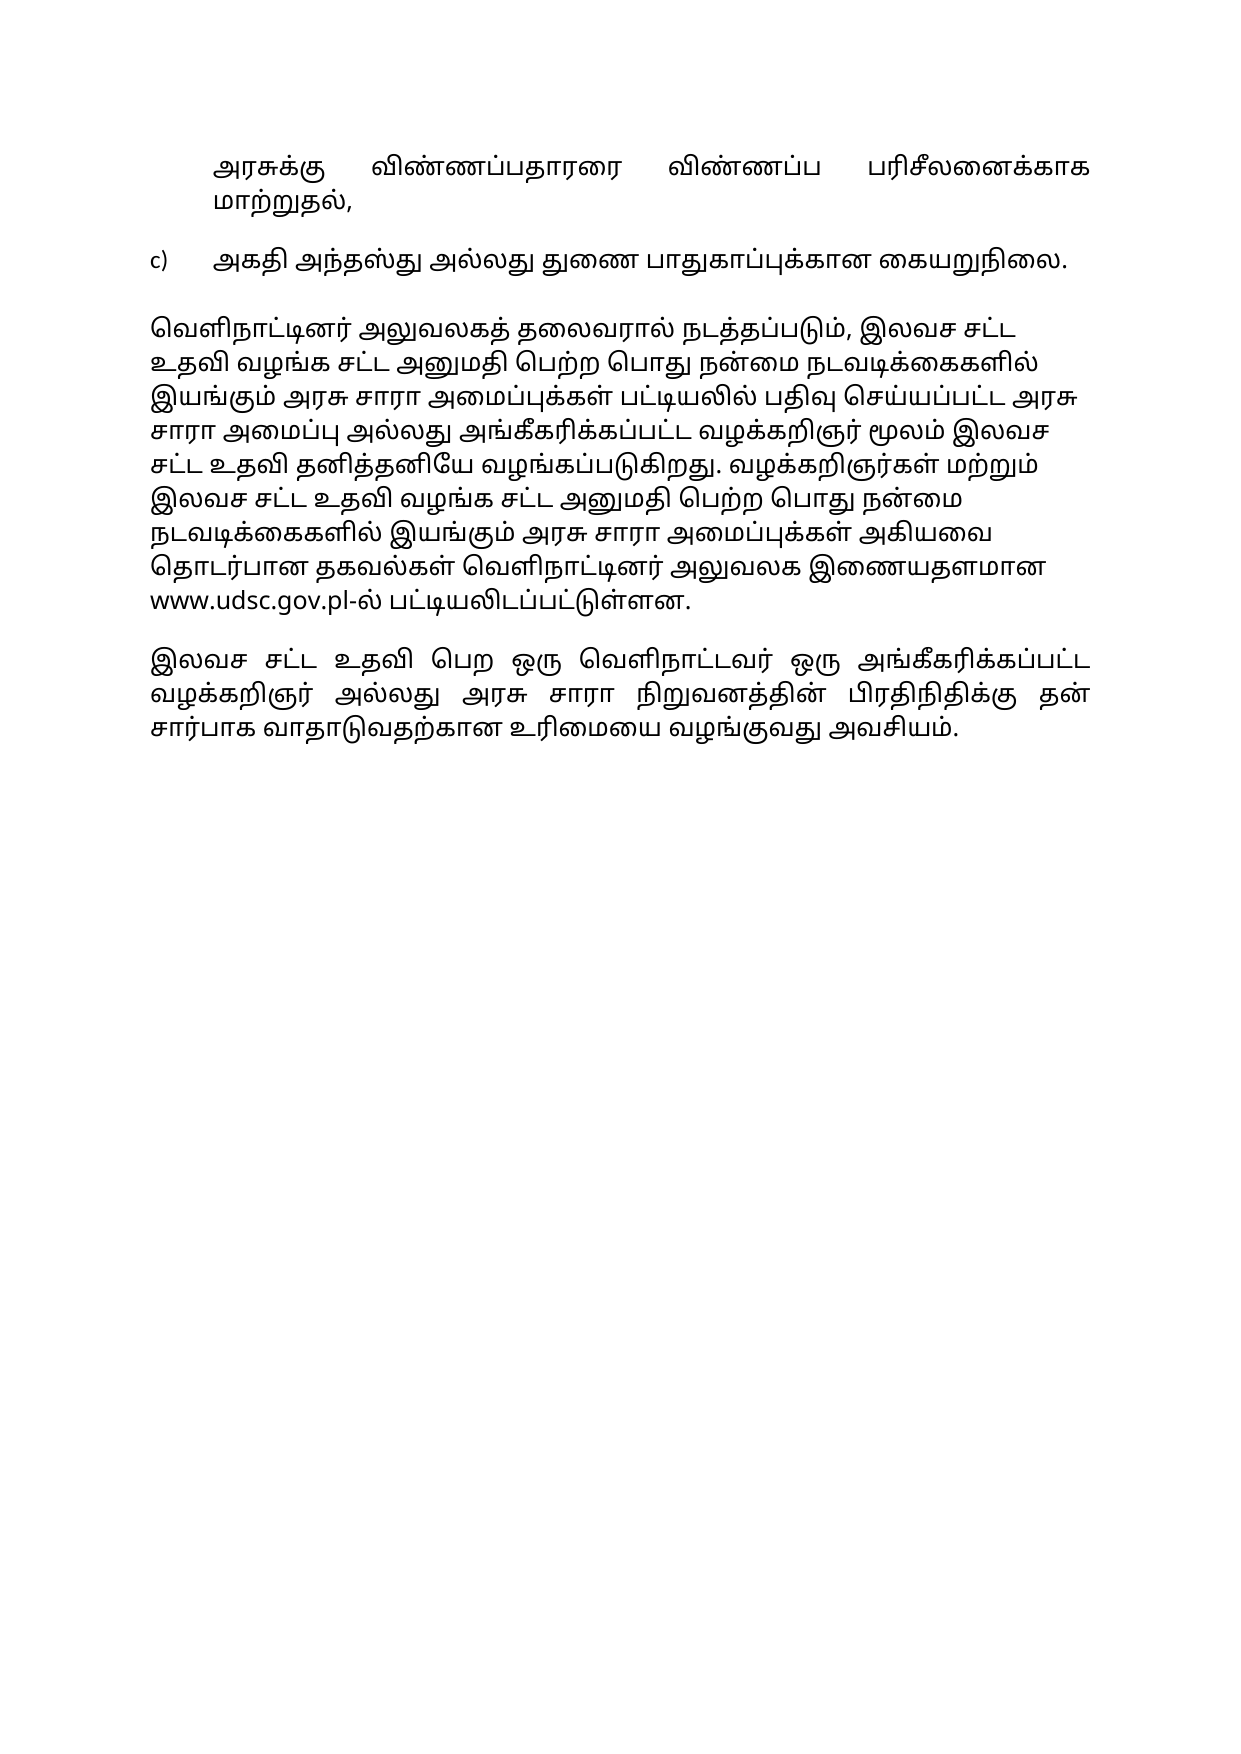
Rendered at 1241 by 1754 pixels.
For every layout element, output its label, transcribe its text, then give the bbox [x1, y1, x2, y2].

text வெளிநாட்டினர் அலுவலகத் தலைவரால் நடத்தப்படும், இலவச சட்ட உதவி வழங்க சட்ட அனுமதி பெற்ற பொது நன்மை நடவடிக்கைகளில் இயங்கும் அரசு சாரா அமைப்புக்கள் பட்டியலில் பதிவு செய்யப்பட்ட அரசு சாரா அமைப்பு அல்லது அங்கீகரிக்கப்பட்ட வழக்கறிஞர் மூலம் இலவச சட்ட உதவி தனித்தனியே வழங்கப்படுகிறது. வழக்கறிஞர்கள் மற்றும் இலவச சட்ட உதவி வழங்க சட்ட அனுமதி பெற்ற பொது நன்மை நடவடிக்கைகளில் இயங்கும் அரசு சாரா அமைப்புக்கள் அகியவை தொடர்பான தகவல்கள் வெளிநாட்டினர் அலுவலக இணையதளமான www.udsc.gov.pl-ல் பட்டியலிடப்பட்டுள்ளன. [150, 310, 1090, 617]
text இலவச சட்ட உதவி பெற ஒரு வெளிநாட்டவர் ஒரு அங்கீகரிக்கப்பட்ட வழக்கறிஞர் அல்லது அரசு சாரா நிறுவனத்தின் பிரதிநிதிக்கு தன் சார்பாக வாதாடுவதற்கான உரிமையை வழங்குவது அவசியம். [150, 642, 1090, 744]
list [150, 149, 1090, 217]
list அகதி அந்தஸ்து அல்லது துணை பாதுகாப்புக்கான கையறுநிலை. [150, 242, 1090, 276]
